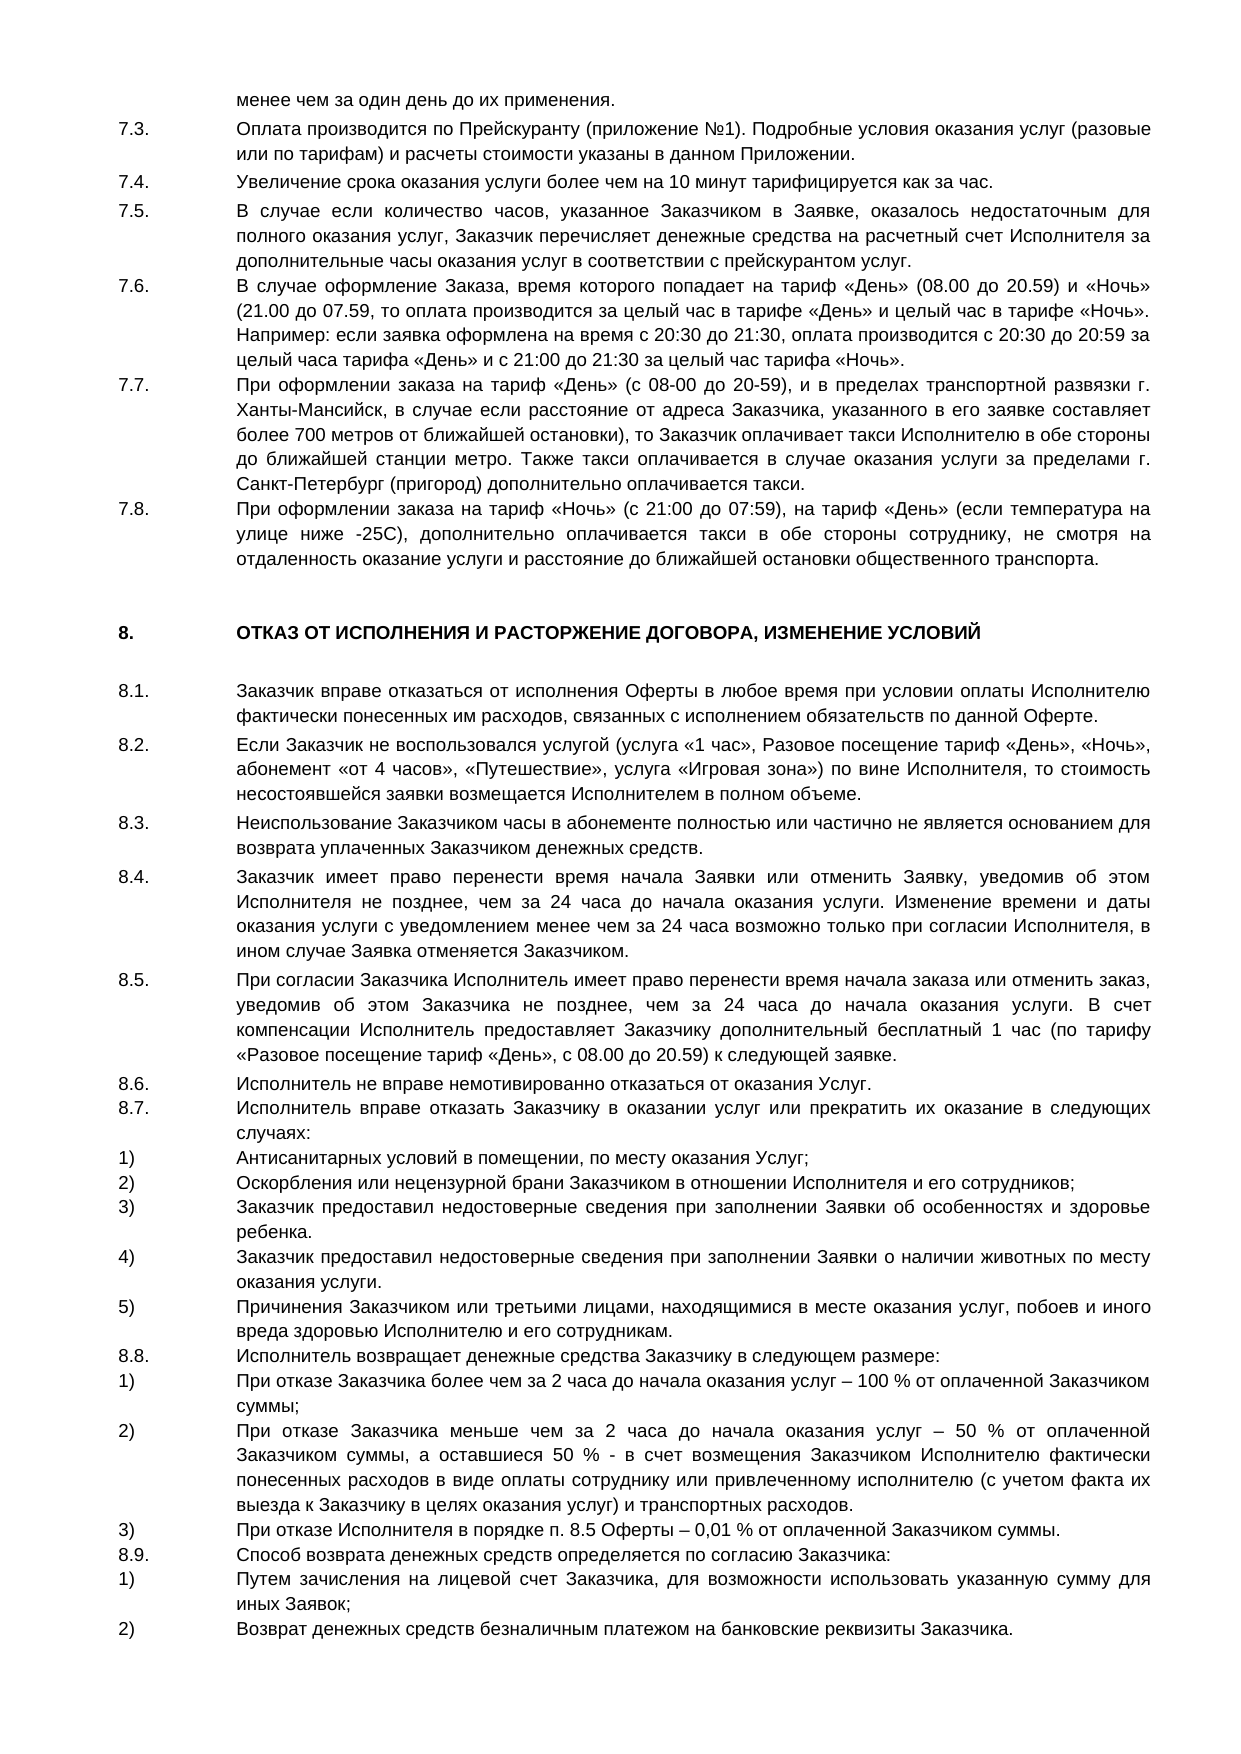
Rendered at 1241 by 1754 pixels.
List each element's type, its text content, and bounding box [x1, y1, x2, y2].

list При отказе Исполнителя в порядке п. 8.5 Оферты – 0,01 % от оплаченной Заказчиком суммы. [118, 1519, 1152, 1540]
list Способ возврата денежных средств определяется по согласию Заказчика: [118, 1543, 1152, 1565]
list Заказчик вправе отказаться от исполнения Оферты в любое время при условии оплаты Исполнителю фактически понесенных им расходов, связанных с исполнением обязательств по данной Оферте. [118, 680, 1152, 726]
list Оплата производится по Прейскуранту (приложение №1). Подробные условия оказания услуг (разовые или по тарифам) и расчеты стоимости указаны в данном Приложении. [118, 118, 1152, 164]
list При оформлении заказа на тариф «День» (с 08-00 до 20-59), и в пределах транспортной развязки г. Ханты-Мансийск, в случае если расстояние от адреса Заказчика, указанного в его заявке составляет более 700 метров от ближайшей остановки), то Заказчик оплачивает такси Исполнителю в обе стороны до ближайшей станции метро. Также такси оплачивается в случае оказания услуги за пределами г. Санкт-Петербург (пригород) дополнительно оплачивается такси. [118, 374, 1152, 494]
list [118, 89, 1152, 110]
list При отказе Заказчика меньше чем за 2 часа до начала оказания услуг – 50 % от оплаченной Заказчиком суммы, а оставшиеся 50 % - в счет возмещения Заказчиком Исполнителю фактически понесенных расходов в виде оплаты сотруднику или привлеченному исполнителю (с учетом факта их выезда к Заказчику в целях оказания услуг) и транспортных расходов. [118, 1419, 1152, 1515]
list Оскорбления или нецензурной брани Заказчиком в отношении Исполнителя и его сотрудников; [118, 1172, 1152, 1193]
list Исполнитель не вправе немотивированно отказаться от оказания Услуг. [118, 1072, 1152, 1094]
list Если Заказчик не воспользовался услугой (услуга «1 час», Разовое посещение тариф «День», «Ночь», абонемент «от 4 часов», «Путешествие», услуга «Игровая зона») по вине Исполнителя, то стоимость несостоявшейся заявки возмещается Исполнителем в полном объеме. [118, 733, 1152, 804]
list Неиспользование Заказчиком часы в абонементе полностью или частично не является основанием для возврата уплаченных Заказчиком денежных средств. [118, 812, 1152, 858]
list Увеличение срока оказания услуги более чем на 10 минут тарифицируется как за час. [118, 171, 1152, 193]
list При согласии Заказчика Исполнитель имеет право перенести время начала заказа или отменить заказ, уведомив об этом Заказчика не позднее, чем за 24 часа до начала оказания услуги. В счет компенсации Исполнитель предоставляет Заказчику дополнительный бесплатный 1 час (по тарифу «Разовое посещение тариф «День», с 08.00 до 20.59) к следующей заявке. [118, 969, 1152, 1065]
list В случае если количество часов, указанное Заказчиком в Заявке, оказалось недостаточным для полного оказания услуг, Заказчик перечисляет денежные средства на расчетный счет Исполнителя за дополнительные часы оказания услуг в соответствии с прейскурантом услуг. [118, 200, 1152, 271]
list Причинения Заказчиком или третьими лицами, находящимися в месте оказания услуг, побоев и иного вреда здоровью Исполнителю и его сотрудникам. [118, 1296, 1152, 1342]
list Возврат денежных средств безналичным платежом на банковские реквизиты Заказчика. [118, 1618, 1152, 1639]
list ОТКАЗ ОТ ИСПОЛНЕНИЯ И РАСТОРЖЕНИЕ ДОГОВОРА, ИЗМЕНЕНИЕ УСЛОВИЙ [118, 622, 1152, 643]
list Заказчик предоставил недостоверные сведения при заполнении Заявки об особенностях и здоровье ребенка. [118, 1196, 1152, 1243]
list Заказчик имеет право перенести время начала Заявки или отменить Заявку, уведомив об этом Исполнителя не позднее, чем за 24 часа до начала оказания услуги. Изменение времени и даты оказания услуги с уведомлением менее чем за 24 часа возможно только при согласии Исполнителя, в ином случае Заявка отменяется Заказчиком. [118, 866, 1152, 962]
list Заказчик предоставил недостоверные сведения при заполнении Заявки о наличии животных по месту оказания услуги. [118, 1246, 1152, 1292]
list В случае оформление Заказа, время которого попадает на тариф «День» (08.00 до 20.59) и «Ночь» (21.00 до 07.59, то оплата производится за целый час в тарифе «День» и целый час в тарифе «Ночь». Например: если заявка оформлена на время с 20:30 до 21:30, оплата производится с 20:30 до 20:59 за целый часа тарифа «День» и с 21:00 до 21:30 за целый час тарифа «Ночь». [118, 275, 1152, 371]
list Исполнитель вправе отказать Заказчику в оказании услуг или прекратить их оказание в следующих случаях: [118, 1097, 1152, 1143]
list Исполнитель возвращает денежные средства Заказчику в следующем размере: [118, 1345, 1152, 1367]
list Путем зачисления на лицевой счет Заказчика, для возможности использовать указанную сумму для иных Заявок; [118, 1568, 1152, 1614]
list Антисанитарных условий в помещении, по месту оказания Услуг; [118, 1147, 1152, 1168]
list При отказе Заказчика более чем за 2 часа до начала оказания услуг – 100 % от оплаченной Заказчиком суммы; [118, 1370, 1152, 1416]
list При оформлении заказа на тариф «Ночь» (с 21:00 до 07:59), на тариф «День» (если температура на улице ниже -25С), дополнительно оплачивается такси в обе стороны сотруднику, не смотря на отдаленность оказание услуги и расстояние до ближайшей остановки общественного транспорта. [118, 498, 1152, 569]
